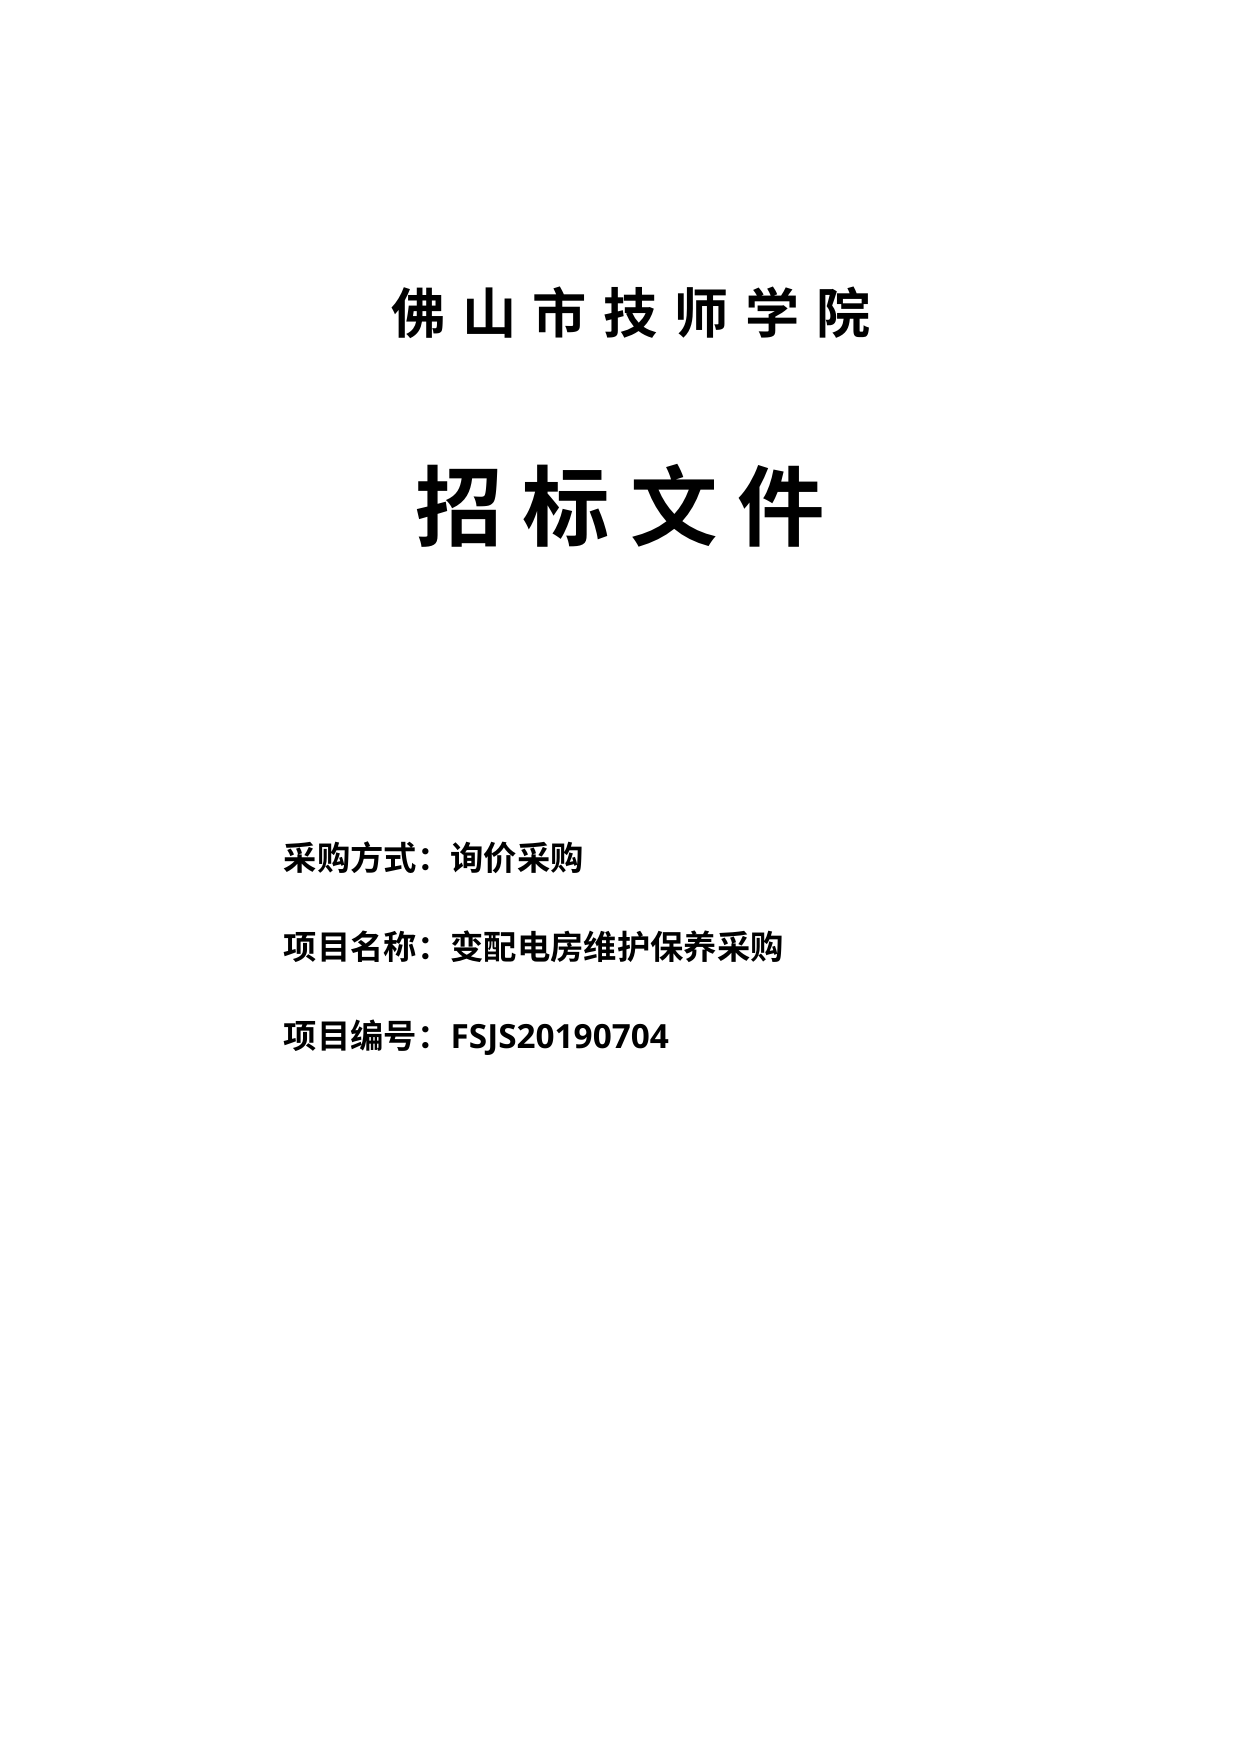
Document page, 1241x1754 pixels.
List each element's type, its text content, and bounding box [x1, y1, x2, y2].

text 佛山市技师学院 [139, 271, 1122, 349]
text 招 标 文 件 [118, 437, 1122, 567]
text 采购方式：询价采购 [118, 823, 1122, 888]
text 项目编号：FSJS20190704 [118, 1001, 1122, 1066]
text 项目名称：变配电房维护保养采购 [118, 912, 1122, 977]
